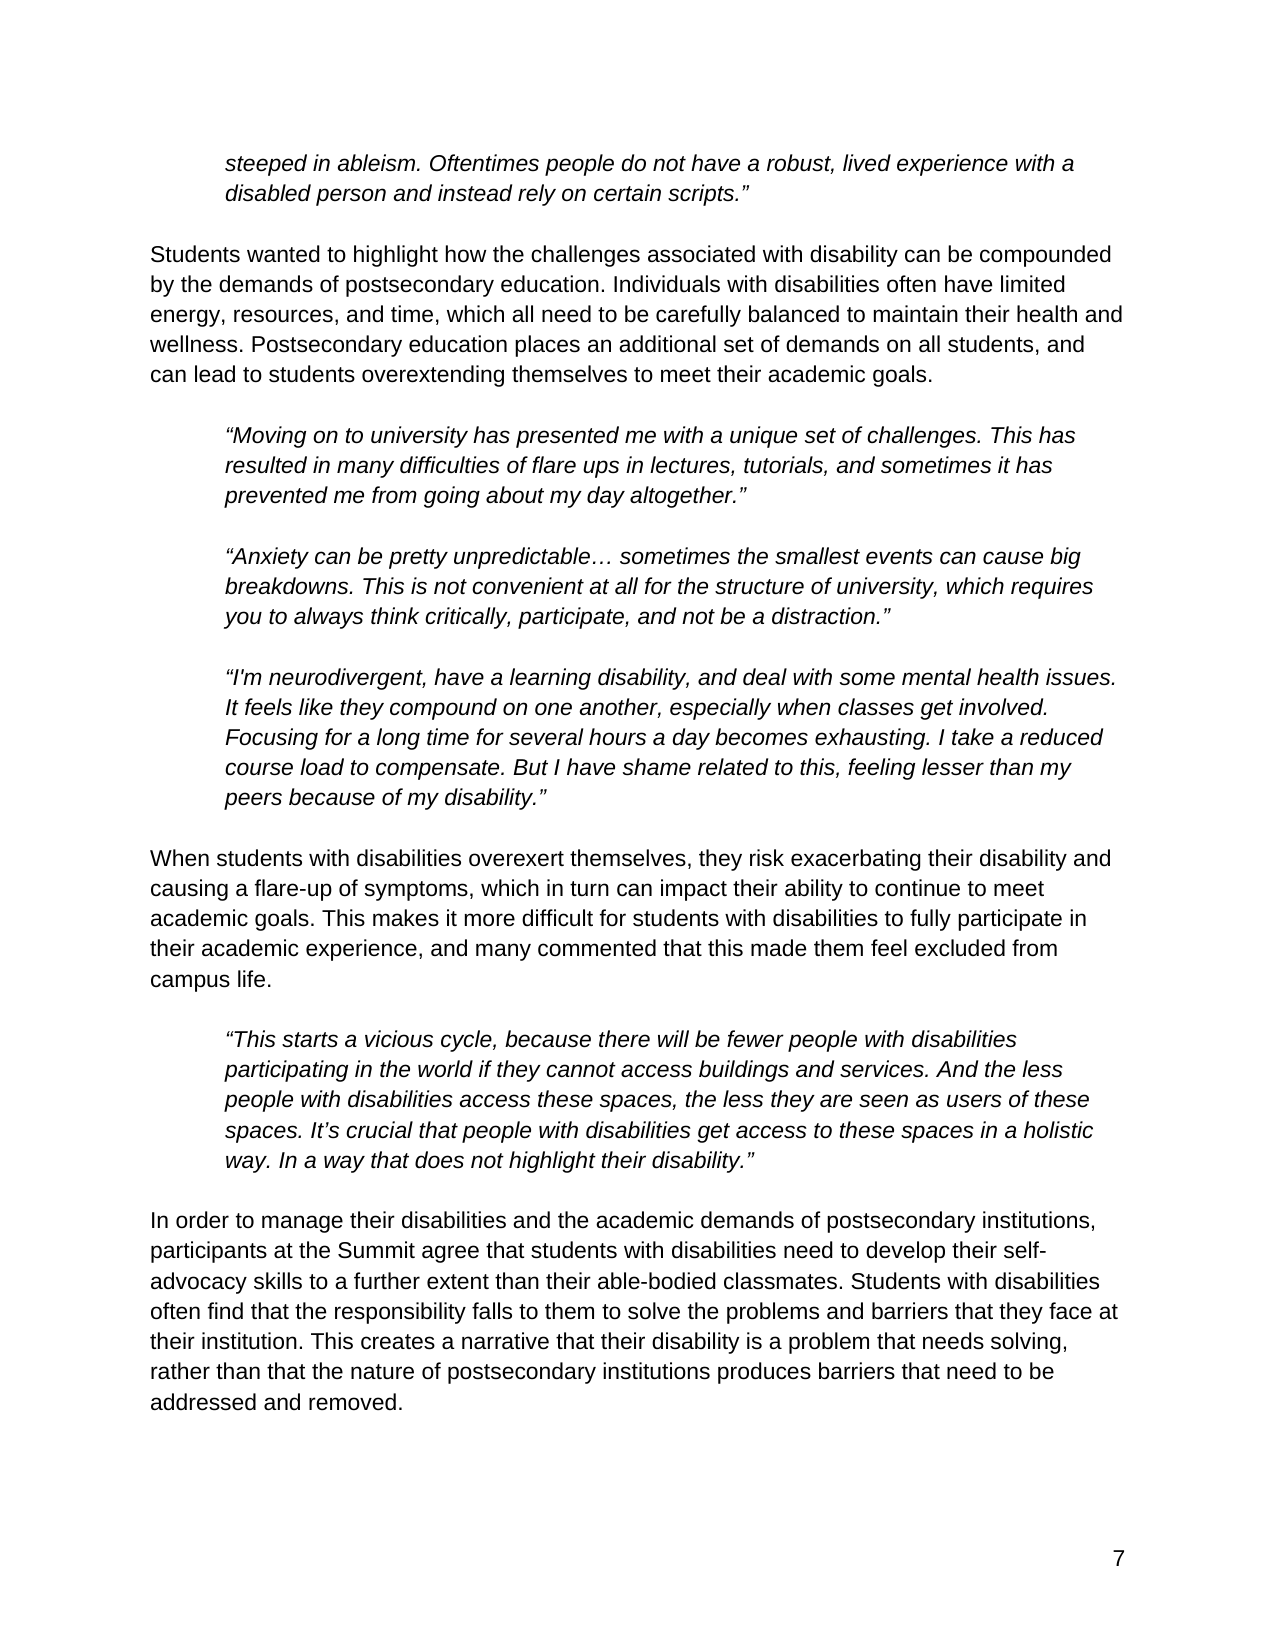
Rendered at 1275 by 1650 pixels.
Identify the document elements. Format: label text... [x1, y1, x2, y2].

text “Anxiety can be pretty unpredictable… sometimes the smallest events can cause big breakdowns. This is not convenient at all for the structure of university, which requires you to always think critically, participate, and not be a distraction.” [225, 543, 1125, 629]
text In order to manage their disabilities and the academic demands of postsecondary institutions, participants at the Summit agree that students with disabilities need to develop their self-advocacy skills to a further extent than their able-bodied classmates. Students with disabilities often find that the responsibility falls to them to solve the problems and barriers that they face at their institution. This creates a narrative that their disability is a problem that needs solving, rather than that the nature of postsecondary institutions produces barriers that need to be addressed and removed. [150, 1207, 1125, 1415]
text Students wanted to highlight how the challenges associated with disability can be compounded by the demands of postsecondary education. Individuals with disabilities often have limited energy, resources, and time, which all need to be carefully balanced to maintain their health and wellness. Postsecondary education places an additional set of demands on all students, and can lead to students overextending themselves to meet their academic goals. [150, 241, 1125, 388]
text “Moving on to university has presented me with a unique set of challenges. This has resulted in many difficulties of flare ups in lectures, tutorials, and sometimes it has prevented me from going about my day altogether.” [225, 422, 1125, 509]
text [225, 150, 1125, 207]
text When students with disabilities overexert themselves, they risk exacerbating their disability and causing a flare-up of symptoms, which in turn can impact their ability to continue to meet academic goals. This makes it more difficult for students with disabilities to fully participate in their academic experience, and many commented that this made them feel excluded from campus life. [150, 845, 1125, 992]
text “I'm neurodivergent, have a learning disability, and deal with some mental health issues. It feels like they compound on one another, especially when classes get involved. Focusing for a long time for several hours a day becomes exhausting. I take a reduced course load to compensate. But I have shame related to this, feeling lesser than my peers because of my disability.” [225, 663, 1125, 811]
text “This starts a vicious cycle, because there will be fewer people with disabilities participating in the world if they cannot access buildings and services. And the less people with disabilities access these spaces, the less they are seen as users of these spaces. It’s crucial that people with disabilities get access to these spaces in a holistic way. In a way that does not highlight their disability.” [225, 1026, 1125, 1173]
